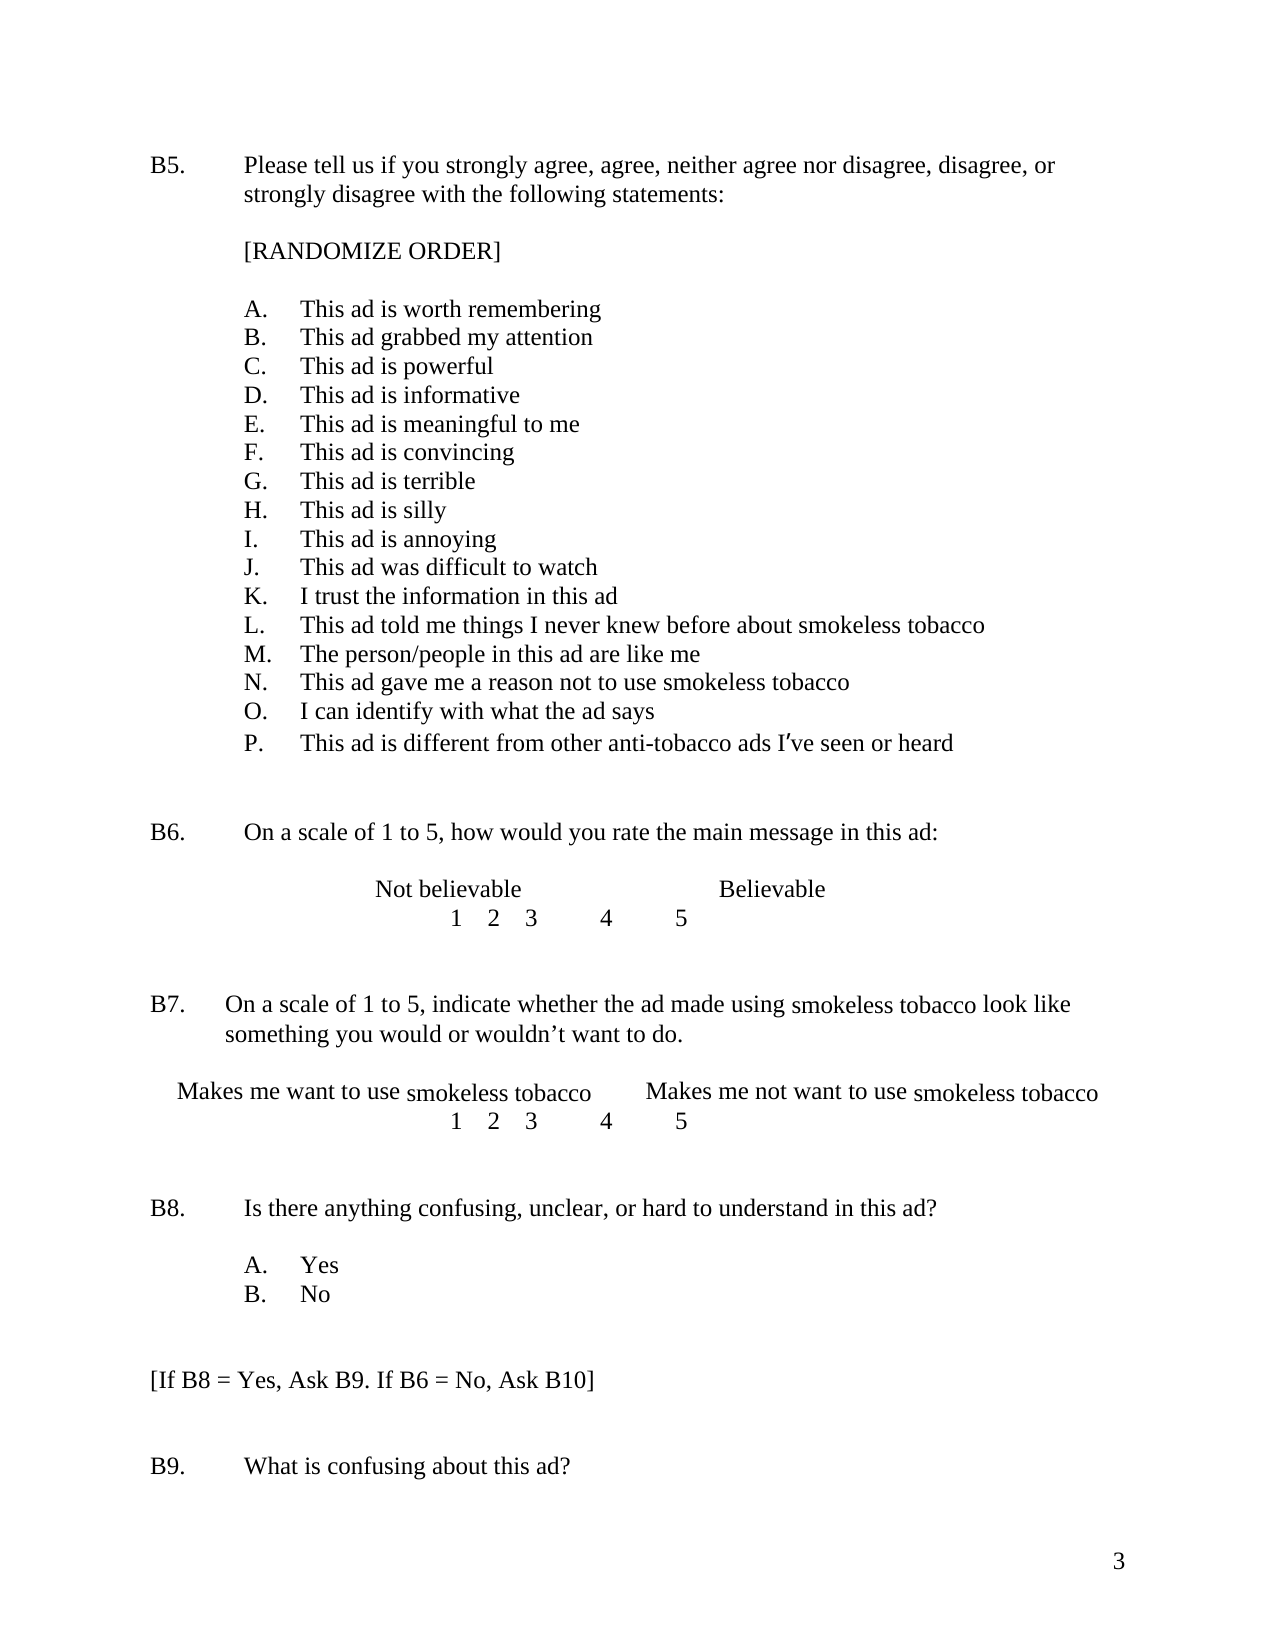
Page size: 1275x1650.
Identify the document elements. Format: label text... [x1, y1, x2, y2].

text B9. What is confusing about this ad? [150, 1451, 1125, 1480]
list This ad is terrible [244, 466, 1125, 495]
list 2 3 4 5 [450, 903, 1125, 932]
list I can identify with what the ad says [244, 696, 1125, 725]
list This ad is annoying [244, 524, 1125, 552]
list No [244, 1279, 1125, 1308]
list This ad is powerful [244, 351, 1125, 380]
list This ad is informative [244, 380, 1125, 409]
list This ad is worth remembering [244, 294, 1125, 322]
list I trust the information in this ad [244, 581, 1125, 610]
list Yes [244, 1250, 1125, 1279]
list This ad is silly [244, 495, 1125, 524]
list 2 3 4 5 [450, 1106, 1125, 1135]
list This ad gave me a reason not to use smokeless tobacco [244, 667, 1125, 696]
list The person/people in this ad are like me [244, 639, 1125, 667]
list This ad was difficult to watch [244, 552, 1125, 581]
text B8. Is there anything confusing, unclear, or hard to understand in this ad? [150, 1193, 1125, 1221]
list This ad is meaningful to me [244, 409, 1125, 437]
text B5. Please tell us if you strongly agree, agree, neither agree nor disagree, disagree, or strongly disagree with the following statements: [150, 150, 1125, 207]
text [RANDOMIZE ORDER] [244, 236, 1125, 265]
list This ad is different from other anti-tobacco ads I’ve seen or heard [244, 725, 1125, 759]
text B7. On a scale of 1 to 5, indicate whether the ad made using smokeless tobacco look like something you would or wouldn’t want to do. [150, 989, 1125, 1048]
text [If B8 = Yes, Ask B9. If B6 = No, Ask B10] [150, 1365, 1125, 1394]
list This ad grabbed my attention [244, 322, 1125, 351]
text Not believable Believable [300, 874, 1125, 903]
list This ad is convincing [244, 437, 1125, 466]
list This ad told me things I never knew before about smokeless tobacco [244, 610, 1125, 639]
text Makes me want to use smokeless tobacco Makes me not want to use smokeless tobacco [150, 1076, 1125, 1106]
text B6. On a scale of 1 to 5, how would you rate the main message in this ad: [150, 817, 1125, 845]
